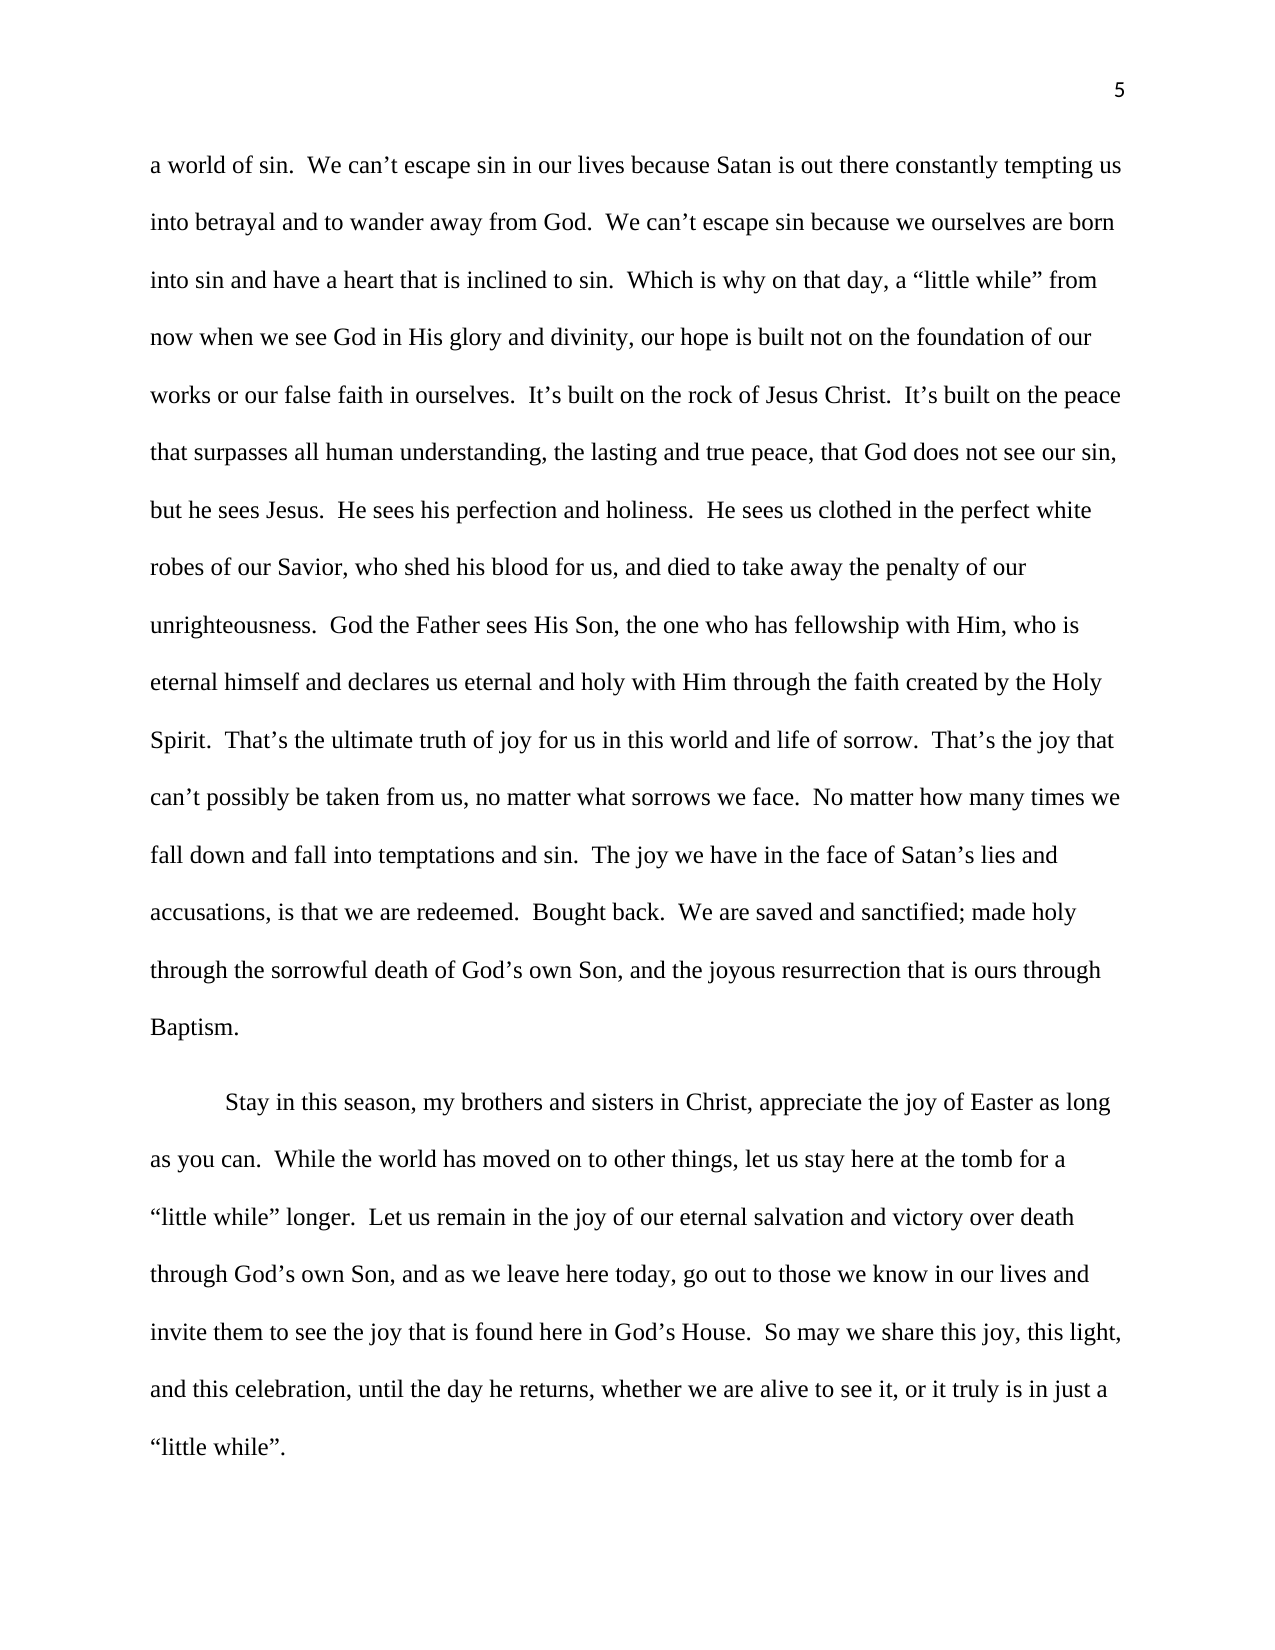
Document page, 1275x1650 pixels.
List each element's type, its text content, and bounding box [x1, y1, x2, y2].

text Stay in this season, my brothers and sisters in Christ, appreciate the joy of Easter as long as you can. While the world has moved on to other things, let us stay here at the tomb for a “little while” longer. Let us remain in the joy of our eternal salvation and victory over death through God’s own Son, and as we leave here today, go out to those we know in our lives and invite them to see the joy that is found here in God’s House. So may we share this joy, this light, and this celebration, until the day he returns, whether we are alive to see it, or it truly is in just a “little while”. [150, 1087, 1125, 1460]
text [150, 150, 1125, 1041]
